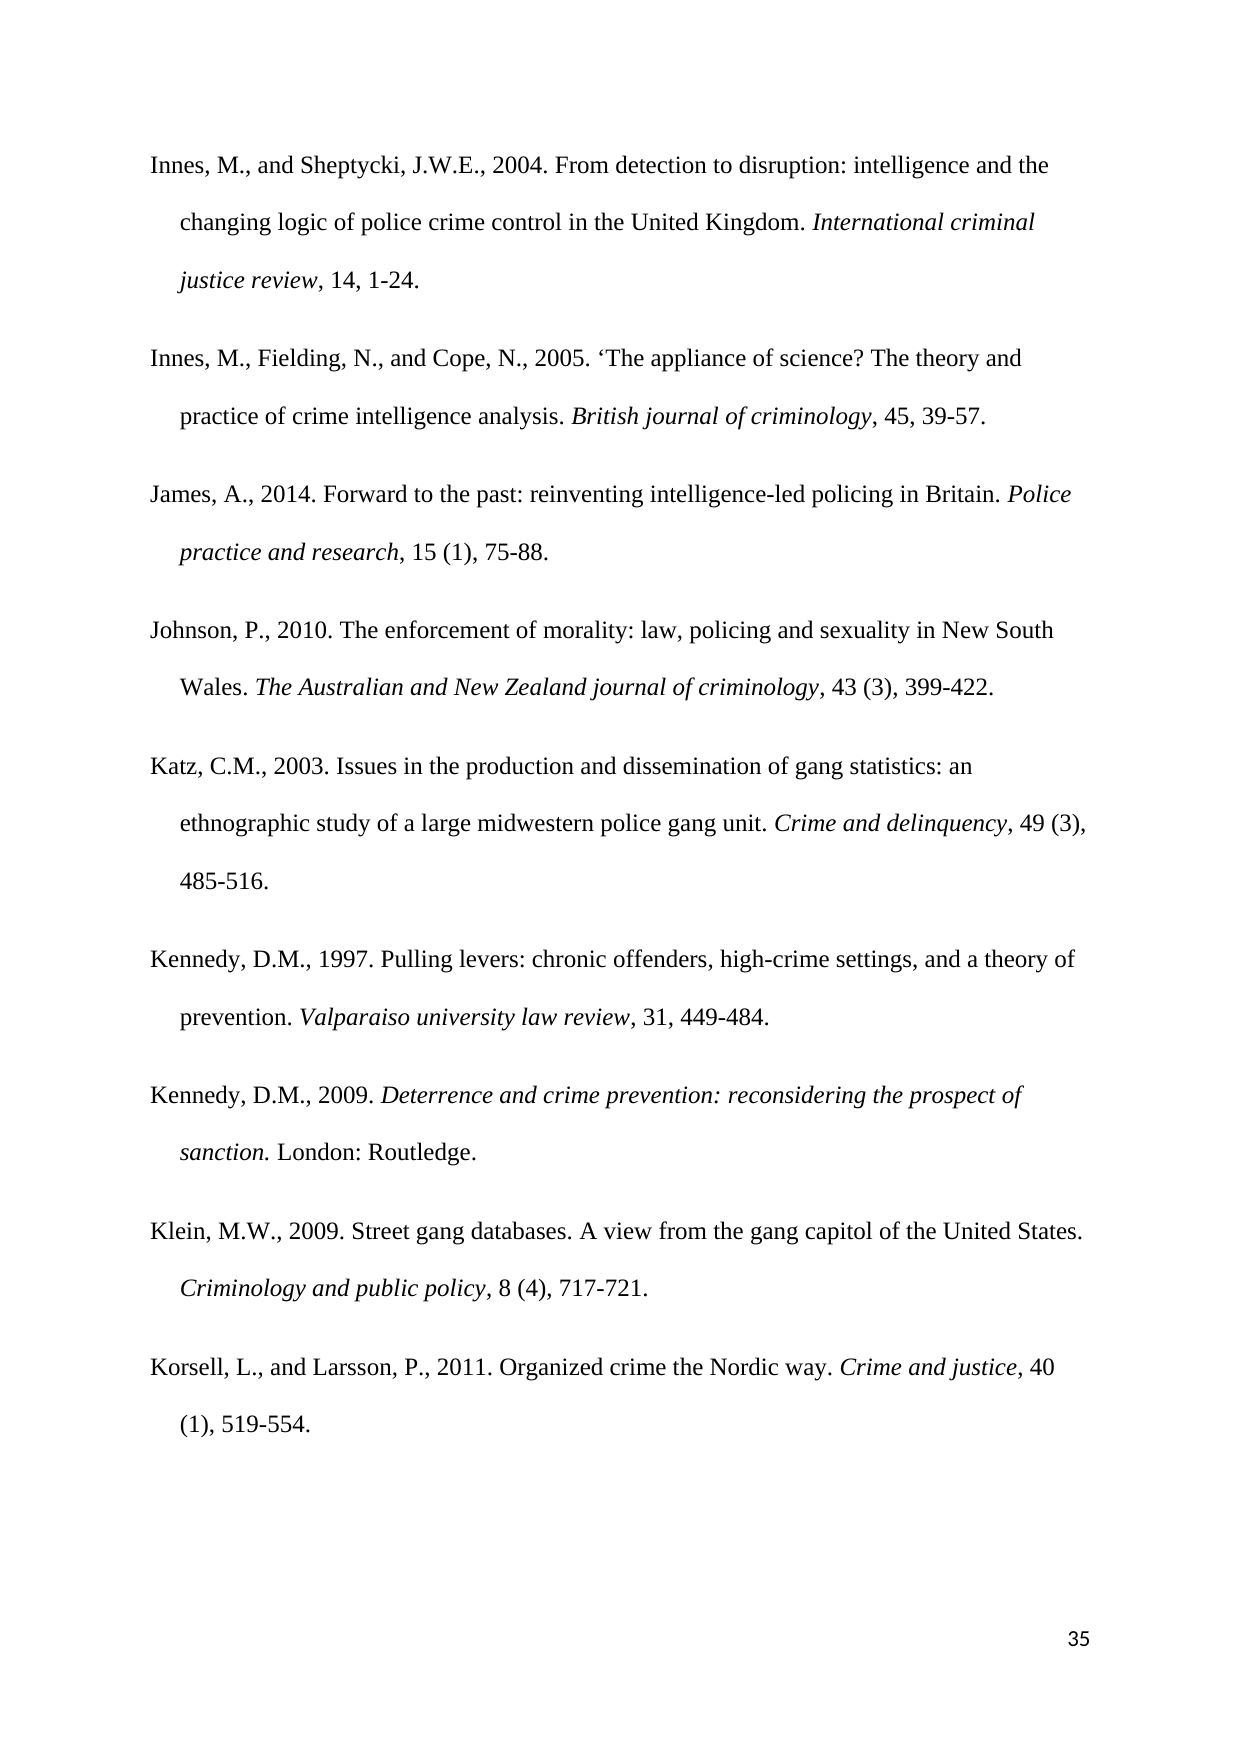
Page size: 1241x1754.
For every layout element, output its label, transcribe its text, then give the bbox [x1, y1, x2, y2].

text Johnson, P., 2010. The enforcement of morality: law, policing and sexuality in New South Wales. The Australian and New Zealand journal of criminology, 43 (3), 399-422. [150, 615, 1090, 701]
text Korsell, L., and Larsson, P., 2011. Organized crime the Nordic way. Crime and justice, 40 (1), 519-554. [150, 1352, 1090, 1438]
text Kennedy, D.M., 1997. Pulling levers: chronic offenders, high-crime settings, and a theory of prevention. Valparaiso university law review, 31, 449-484. [150, 944, 1090, 1030]
text Kennedy, D.M., 2009. Deterrence and crime prevention: reconsidering the prospect of sanction. London: Routledge. [150, 1080, 1090, 1166]
text Klein, M.W., 2009. Street gang databases. A view from the gang capitol of the United States. Criminology and public policy, 8 (4), 717-721. [150, 1216, 1090, 1302]
text Innes, M., Fielding, N., and Cope, N., 2005. ‘The appliance of science? The theory and practice of crime intelligence analysis. British journal of criminology, 45, 39-57. [150, 343, 1090, 429]
text James, A., 2014. Forward to the past: reinventing intelligence-led policing in Britain. Police practice and research, 15 (1), 75-88. [150, 479, 1090, 565]
text Katz, C.M., 2003. Issues in the production and dissemination of gang statistics: an ethnographic study of a large midwestern police gang unit. Crime and delinquency, 49 (3), 485-516. [150, 751, 1090, 894]
text Innes, M., and Sheptycki, J.W.E., 2004. From detection to disruption: intelligence and the changing logic of police crime control in the United Kingdom. International criminal justice review, 14, 1-24. [150, 150, 1090, 294]
